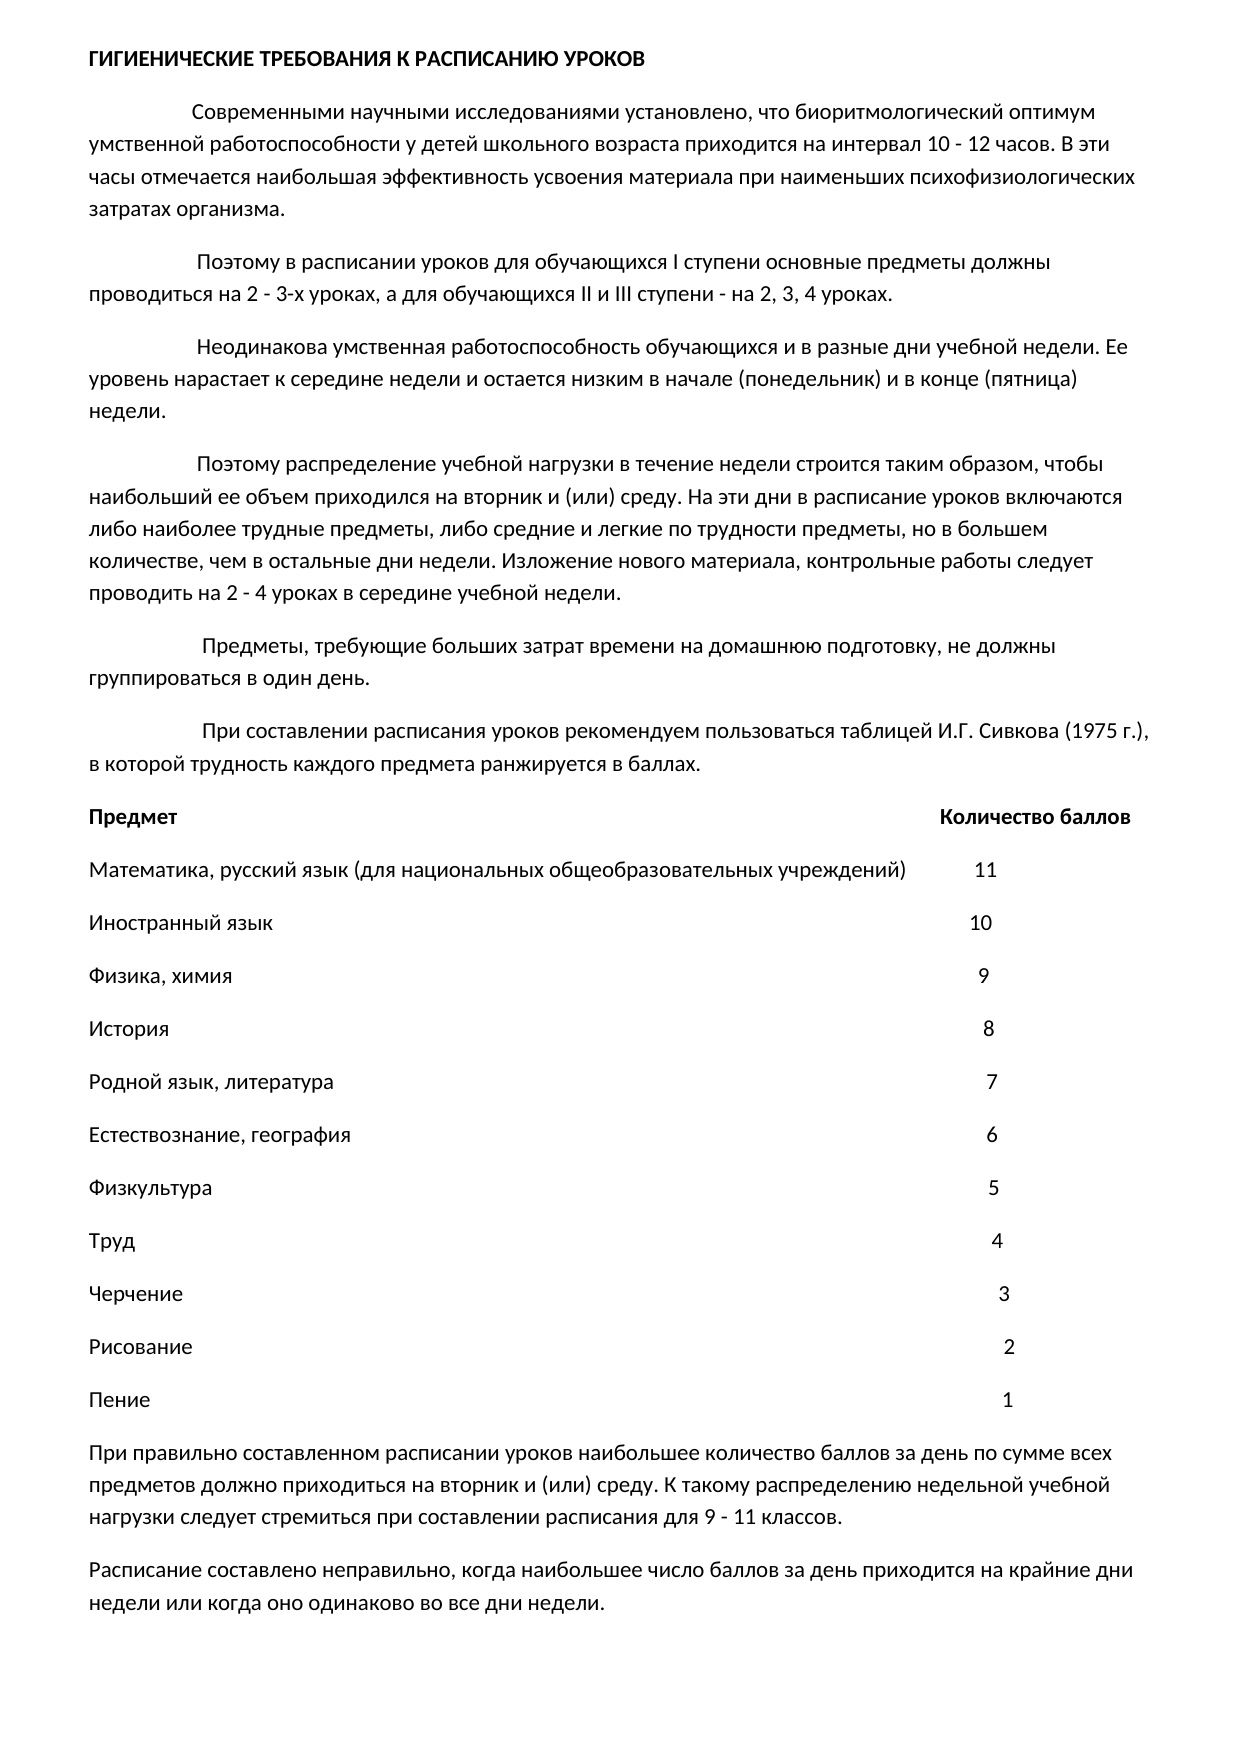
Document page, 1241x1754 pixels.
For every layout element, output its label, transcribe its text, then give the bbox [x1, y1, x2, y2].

text История 8 [89, 1014, 1152, 1042]
text Предметы, требующие больших затрат времени на домашнюю подготовку, не должны группироваться в один день. [89, 631, 1152, 692]
text Родной язык, литература 7 [89, 1067, 1152, 1095]
text Неодинакова умственная работоспособность обучающихся и в разные дни учебной недели. Ее уровень нарастает к середине недели и остается низким в начале (понедельник) и в конце (пятница) недели. [89, 332, 1152, 424]
text Естествознание, география 6 [89, 1120, 1152, 1148]
text Пение 1 [89, 1385, 1152, 1413]
text Физкультура 5 [89, 1173, 1152, 1201]
text Предмет Количество баллов [89, 802, 1152, 830]
text При составлении расписания уроков рекомендуем пользоваться таблицей И.Г. Сивкова (1975 г.), в которой трудность каждого предмета ранжируется в баллах. [89, 717, 1152, 777]
text Физика, химия 9 [89, 961, 1152, 989]
text Рисование 2 [89, 1332, 1152, 1360]
text ГИГИЕНИЧЕСКИЕ ТРЕБОВАНИЯ К РАСПИСАНИЮ УРОКОВ [89, 44, 1152, 72]
text Труд 4 [89, 1226, 1152, 1254]
text Поэтому распределение учебной нагрузки в течение недели строится таким образом, чтобы наибольший ее объем приходился на вторник и (или) среду. На эти дни в расписание уроков включаются либо наиболее трудные предметы, либо средние и легкие по трудности предметы, но в большем количестве, чем в остальные дни недели. Изложение нового материала, контрольные работы следует проводить на 2 - 4 уроках в середине учебной недели. [89, 449, 1152, 606]
text Черчение 3 [89, 1279, 1152, 1307]
text Иностранный язык 10 [89, 908, 1152, 936]
text Расписание составлено неправильно, когда наибольшее число баллов за день приходится на крайние дни недели или когда оно одинаково во все дни недели. [89, 1555, 1152, 1616]
text Поэтому в расписании уроков для обучающихся I ступени основные предметы должны проводиться на 2 - 3-х уроках, а для обучающихся II и III ступени - на 2, 3, 4 уроках. [89, 247, 1152, 307]
text Математика, русский язык (для национальных общеобразовательных учреждений) 11 [89, 855, 1152, 883]
text При правильно составленном расписании уроков наибольшее количество баллов за день по сумме всех предметов должно приходиться на вторник и (или) среду. К такому распределению недельной учебной нагрузки следует стремиться при составлении расписания для 9 - 11 классов. [89, 1438, 1152, 1530]
text Современными научными исследованиями установлено, что биоритмологический оптимум умственной работоспособности у детей школьного возраста приходится на интервал 10 - 12 часов. В эти часы отмечается наибольшая эффективность усвоения материала при наименьших психофизиологических затратах организма. [89, 97, 1152, 222]
